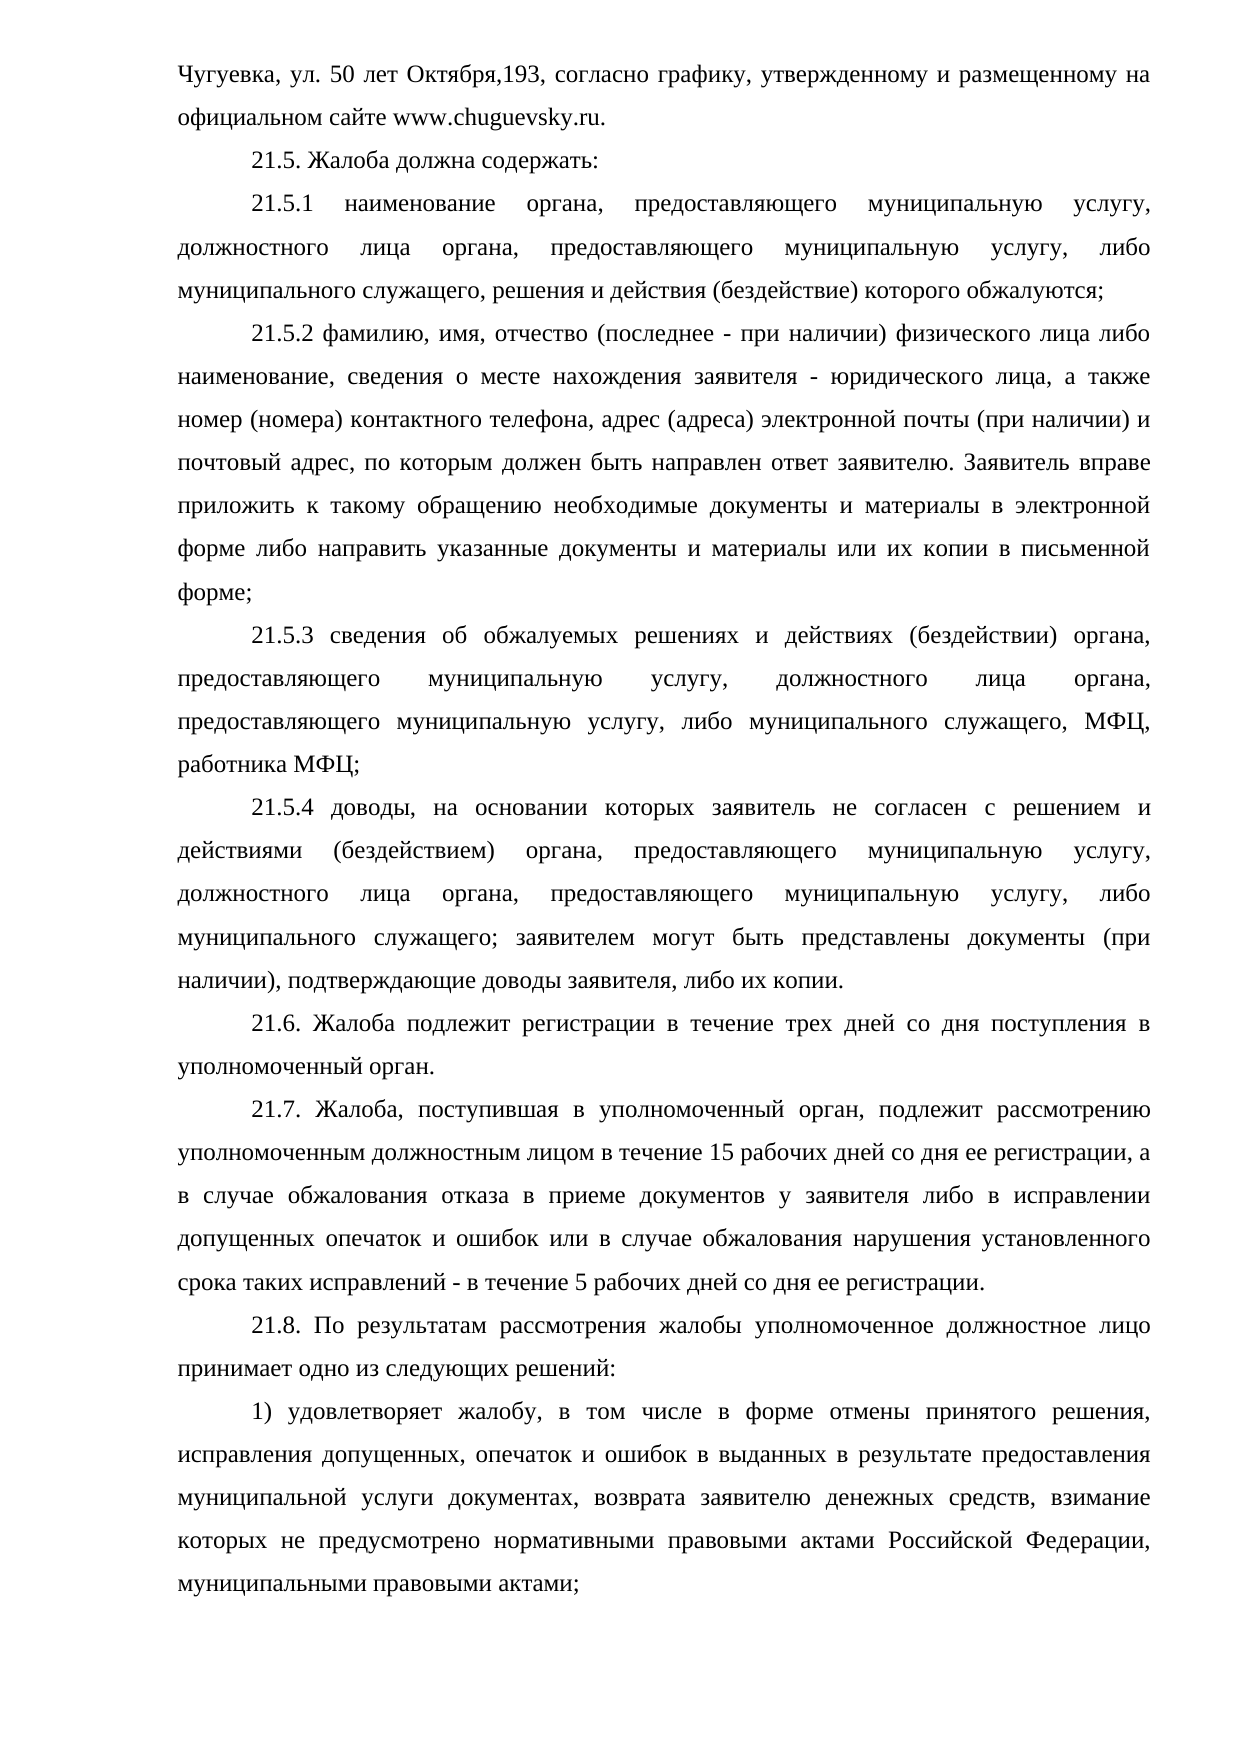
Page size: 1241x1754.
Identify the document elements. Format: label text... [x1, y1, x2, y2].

text 21.5.2 фамилию, имя, отчество (последнее - при наличии) физического лица либо наименование, сведения о месте нахождения заявителя - юридического лица, а также номер (номера) контактного телефона, адрес (адреса) электронной почты (при наличии) и почтовый адрес, по которым должен быть направлен ответ заявителю. Заявитель вправе приложить к такому обращению необходимые документы и материалы в электронной форме либо направить указанные документы и материалы или их копии в письменной форме; [177, 318, 1152, 605]
text 21.5.1 наименование органа, предоставляющего муниципальную услугу, должностного лица органа, предоставляющего муниципальную услугу, либо муниципального служащего, решения и действия (бездействие) которого обжалуются; [177, 188, 1152, 303]
text 21.5. Жалоба должна содержать: [177, 145, 1152, 174]
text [177, 59, 1152, 131]
text 21.7. Жалоба, поступившая в уполномоченный орган, подлежит рассмотрению уполномоченным должностным лицом в течение 15 рабочих дней со дня ее регистрации, а в случае обжалования отказа в приеме документов у заявителя либо в исправлении допущенных опечаток и ошибок или в случае обжалования нарушения установленного срока таких исправлений - в течение 5 рабочих дней со дня ее регистрации. [177, 1094, 1152, 1295]
text 21.5.3 сведения об обжалуемых решениях и действиях (бездействии) органа, предоставляющего муниципальную услугу, должностного лица органа, предоставляющего муниципальную услугу, либо муниципального служащего, МФЦ, работника МФЦ; [177, 620, 1152, 778]
text 1) удовлетворяет жалобу, в том числе в форме отмены принятого решения, исправления допущенных, опечаток и ошибок в выданных в результате предоставления муниципальной услуги документах, возврата заявителю денежных средств, взимание которых не предусмотрено нормативными правовыми актами Российской Федерации, муниципальными правовыми актами; [177, 1396, 1152, 1597]
text 21.6. Жалоба подлежит регистрации в течение трех дней со дня поступления в уполномоченный орган. [177, 1008, 1152, 1080]
text 21.5.4 доводы, на основании которых заявитель не согласен с решением и действиями (бездействием) органа, предоставляющего муниципальную услугу, должностного лица органа, предоставляющего муниципальную услугу, либо муниципального служащего; заявителем могут быть представлены документы (при наличии), подтверждающие доводы заявителя, либо их копии. [177, 792, 1152, 993]
text 21.8. По результатам рассмотрения жалобы уполномоченное должностное лицо принимает одно из следующих решений: [177, 1310, 1152, 1382]
